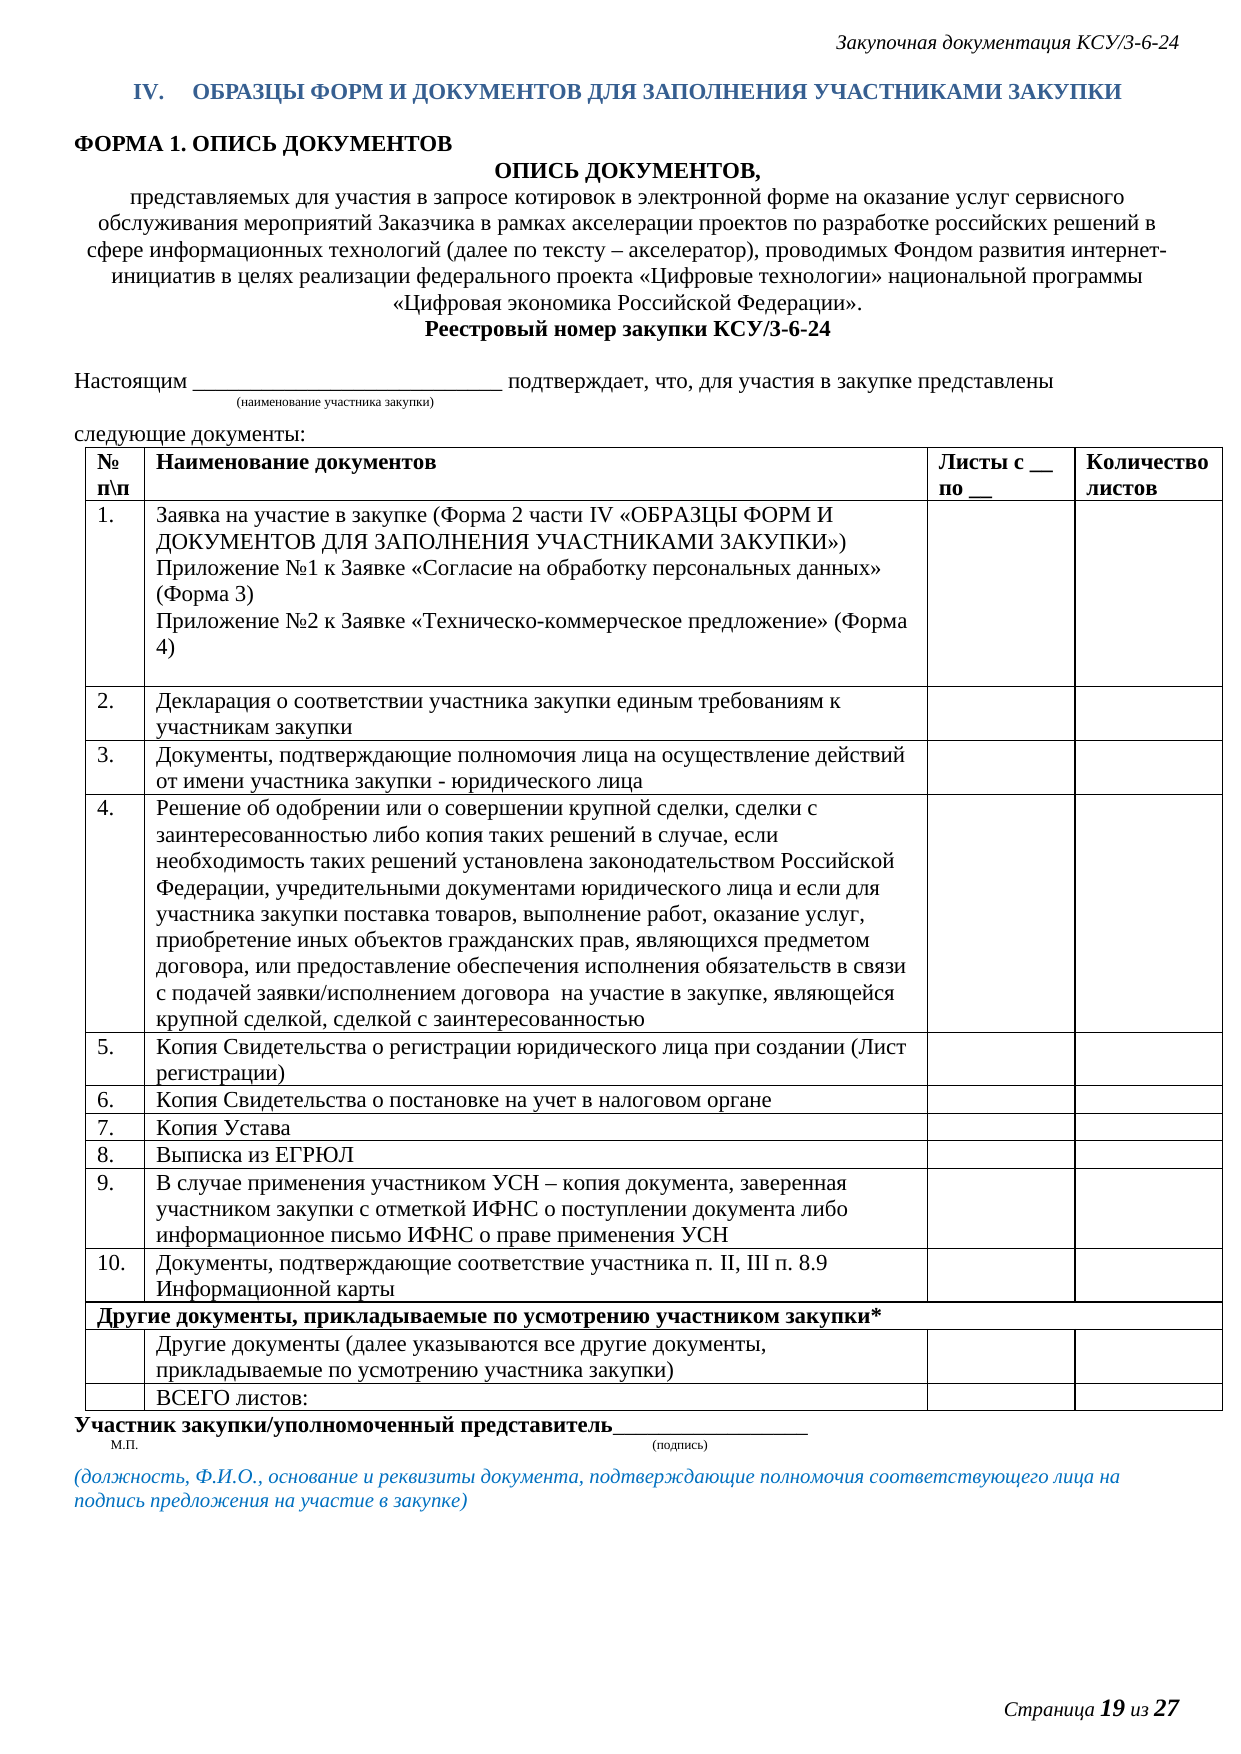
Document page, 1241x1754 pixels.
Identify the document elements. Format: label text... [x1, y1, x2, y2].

table_cell Копия Свидетельства о постановке на учет в налоговом органе [145, 1086, 927, 1113]
text (наименование участника закупки) [74, 394, 1181, 420]
table_cell [928, 741, 1074, 793]
table_cell [928, 1169, 1074, 1248]
table_cell Выписка из ЕГРЮЛ [145, 1141, 927, 1168]
table_cell [1076, 501, 1222, 686]
table_header Количество листов [1076, 448, 1222, 500]
table_cell [1076, 1114, 1222, 1140]
table_cell [928, 1249, 1074, 1301]
table_cell [1076, 1141, 1222, 1168]
table_cell [1076, 741, 1222, 793]
table_cell 3. [86, 741, 144, 793]
table_cell Декларация о соответствии участника закупки единым требованиям к участникам закупки [145, 687, 927, 740]
table_cell 6. [86, 1086, 144, 1113]
table_cell [1076, 1249, 1222, 1301]
table_cell 4. [86, 795, 144, 1032]
text следующие документы: [74, 420, 1181, 447]
table_cell Другие документы (далее указываются все другие документы, прикладываемые по усмотрению участника закупки) [145, 1330, 927, 1383]
text ОПИСЬ ДОКУМЕНТОВ, [74, 157, 1181, 183]
table_cell [1076, 1169, 1222, 1248]
table_cell [928, 1033, 1074, 1085]
table_cell [1076, 1330, 1222, 1383]
table_header № п\п [86, 448, 144, 500]
table_cell 8. [86, 1141, 144, 1168]
subtitle ФОРМА 1. ОПИСЬ ДОКУМЕНТОВ [74, 130, 1181, 157]
subtitle ОБРАЗЦЫ ФОРМ И ДОКУМЕНТОВ ДЛЯ ЗАПОЛНЕНИЯ УЧАСТНИКАМИ ЗАКУПКИ [74, 78, 1181, 104]
text Реестровый номер закупки КСУ/3-6-24 [74, 315, 1181, 341]
table_cell 7. [86, 1114, 144, 1140]
table_cell [1076, 795, 1222, 1032]
text (должность, Ф.И.О., основание и реквизиты документа, подтверждающие полномочия соответствующего лица на подпись предложения на участие в закупке) [74, 1464, 1181, 1512]
table_cell 10. [86, 1249, 144, 1301]
table_cell 5. [86, 1033, 144, 1085]
table_cell [928, 795, 1074, 1032]
table_cell В случае применения участником УСН – копия документа, заверенная участником закупки с отметкой ИФНС о поступлении документа либо информационное письмо ИФНС о праве применения УСН [145, 1169, 927, 1248]
table_cell Другие документы, прикладываемые по усмотрению участником закупки* [86, 1303, 1222, 1329]
table_cell [928, 1141, 1074, 1168]
table_cell [928, 1114, 1074, 1140]
table_cell 9. [86, 1169, 144, 1248]
table_cell [928, 501, 1074, 686]
table_cell [1076, 1384, 1222, 1410]
text Настоящим ___________________________ подтверждает, что, для участия в закупке представлены [74, 368, 1181, 394]
table_cell 1. [86, 501, 144, 686]
table_cell [928, 1384, 1074, 1410]
text представляемых для участия в запросе котировок в электронной форме на оказание услуг сервисного обслуживания мероприятий Заказчика в рамках акселерации проектов по разработке российских решений в сфере информационных технологий (далее по тексту – акселератор), проводимых Фондом развития интернет-инициатив в целях реализации федерального проекта «Цифровые технологии» национальной программы «Цифровая экономика Российской Федерации». [74, 183, 1181, 315]
table_cell Копия Устава [145, 1114, 927, 1140]
table_header Наименование документов [145, 448, 927, 500]
table_cell Копия Свидетельства о регистрации юридического лица при создании (Лист регистрации) [145, 1033, 927, 1085]
table_cell [1076, 1086, 1222, 1113]
table_cell Заявка на участие в закупке (Форма 2 части IV «ОБРАЗЦЫ ФОРМ И ДОКУМЕНТОВ ДЛЯ ЗАПОЛНЕНИЯ УЧАСТНИКАМИ ЗАКУПКИ») Приложение №1 к Заявке «Согласие на обработку персональных данных» (Форма 3) Приложение №2 к Заявке «Техническо-коммерческое предложение» (Форма 4) [145, 501, 927, 686]
table_cell [86, 1384, 144, 1410]
table_header Листы с __ по __ [928, 448, 1074, 500]
text М.П. (подпись) [74, 1437, 1181, 1464]
table_cell [1076, 1033, 1222, 1085]
table_cell Документы, подтверждающие соответствие участника п. II, III п. 8.9 Информационной карты [145, 1249, 927, 1301]
table_cell 2. [86, 687, 144, 740]
table_cell [928, 1086, 1074, 1113]
table_cell [1076, 687, 1222, 740]
text Участник закупки/уполномоченный представитель_________________ [74, 1411, 1181, 1437]
table_cell ВСЕГО листов: [145, 1384, 927, 1410]
table_cell Документы, подтверждающие полномочия лица на осуществление действий от имени участника закупки - юридического лица [145, 741, 927, 793]
table_cell [928, 687, 1074, 740]
table_cell Решение об одобрении или о совершении крупной сделки, сделки с заинтересованностью либо копия таких решений в случае, если необходимость таких решений установлена законодательством Российской Федерации, учредительными документами юридического лица и если для участника закупки поставка товаров, выполнение работ, оказание услуг, приобретение иных объектов гражданских прав, являющихся предметом договора, или предоставление обеспечения исполнения обязательств в связи с подачей заявки/исполнением договора на участие в закупке, являющейся крупной сделкой, сделкой с заинтересованностью [145, 795, 927, 1032]
table_cell [86, 1330, 144, 1383]
table_cell [928, 1330, 1074, 1383]
